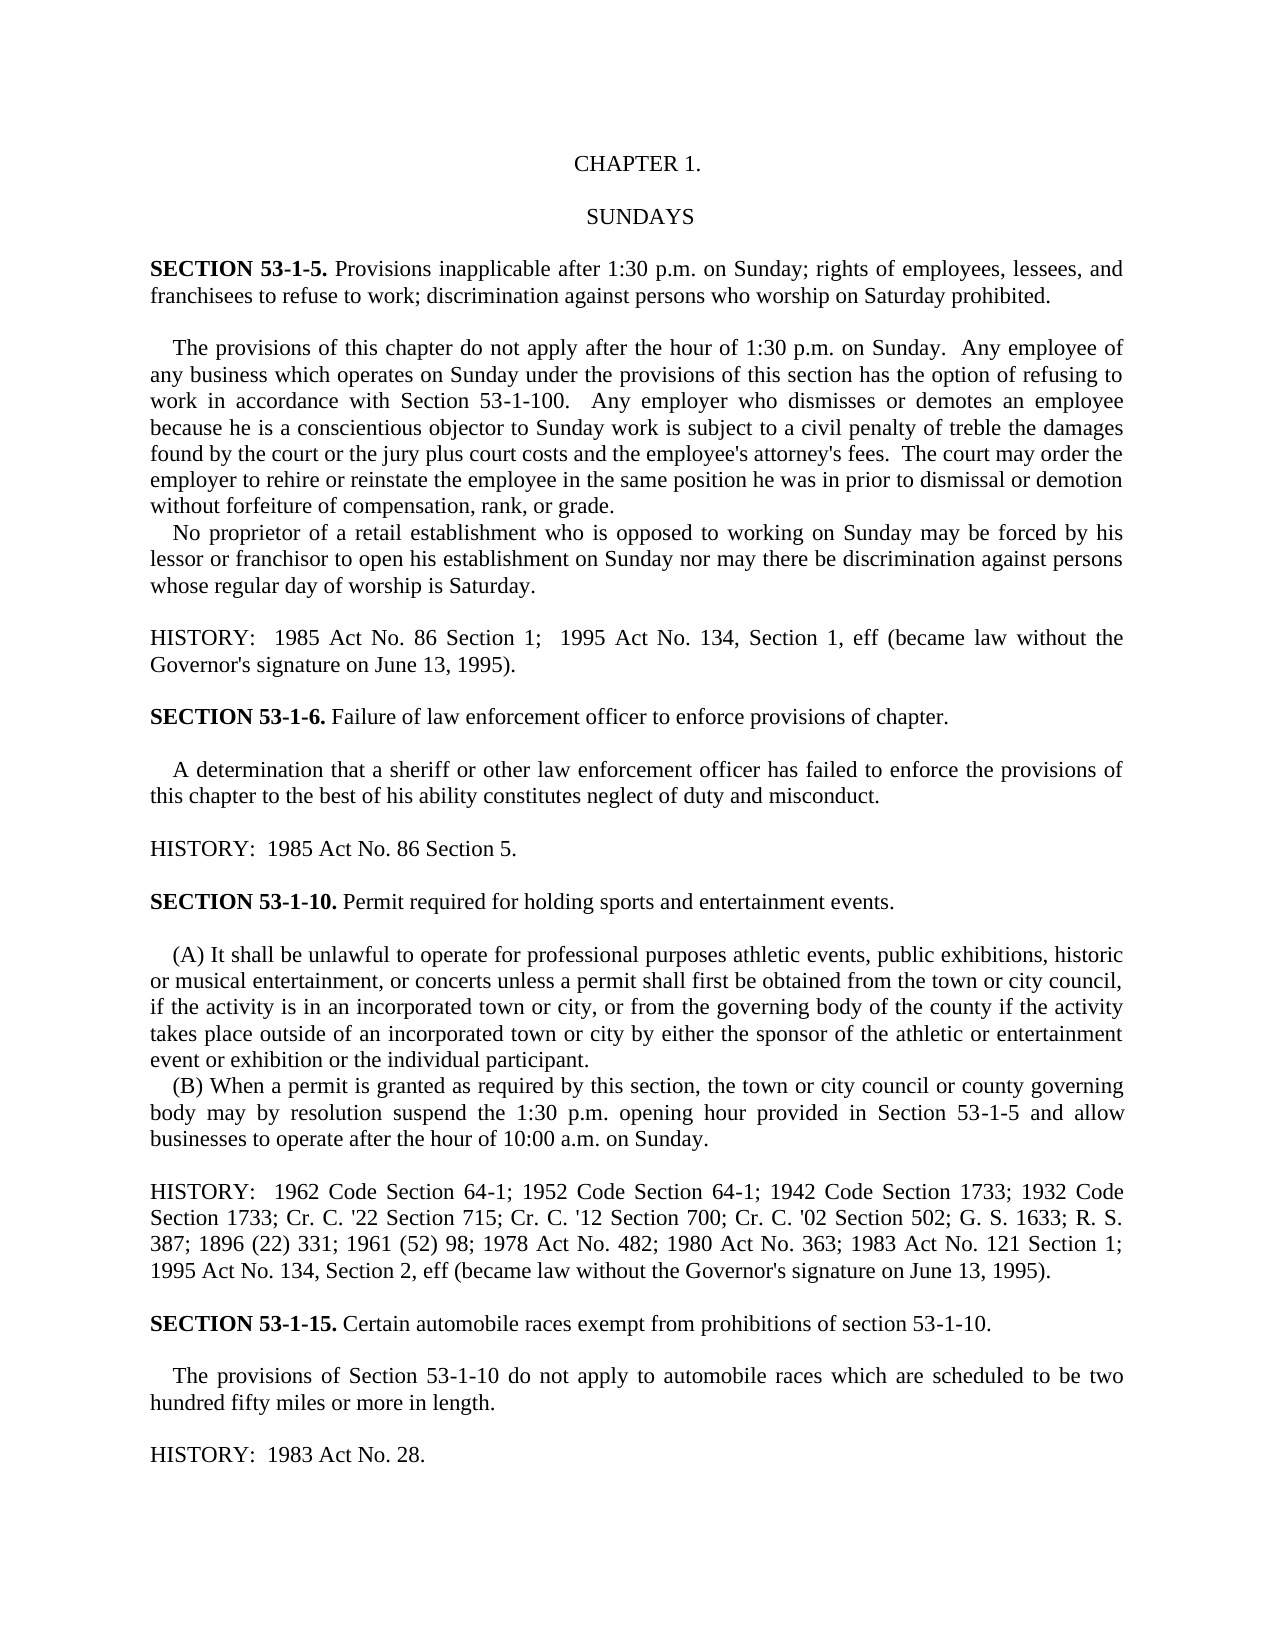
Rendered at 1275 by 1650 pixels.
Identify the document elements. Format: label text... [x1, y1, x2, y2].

text CHAPTER 1. [150, 150, 1125, 176]
text SECTION 53-1-5. Provisions inapplicable after 1:30 p.m. on Sunday; rights of employees, lessees, and franchisees to refuse to work; discrimination against persons who worship on Saturday prohibited. [150, 255, 1125, 308]
text HISTORY: 1962 Code Section 64-1; 1952 Code Section 64-1; 1942 Code Section 1733; 1932 Code Section 1733; Cr. C. '22 Section 715; Cr. C. '12 Section 700; Cr. C. '02 Section 502; G. S. 1633; R. S. 387; 1896 (22) 331; 1961 (52) 98; 1978 Act No. 482; 1980 Act No. 363; 1983 Act No. 121 Section 1; 1995 Act No. 134, Section 2, eff (became law without the Governor's signature on June 13, 1995). [150, 1178, 1125, 1283]
text HISTORY: 1985 Act No. 86 Section 1; 1995 Act No. 134, Section 1, eff (became law without the Governor's signature on June 13, 1995). [150, 624, 1125, 677]
text The provisions of this chapter do not apply after the hour of 1:30 p.m. on Sunday. Any employee of any business which operates on Sunday under the provisions of this section has the option of refusing to work in accordance with Section 53-1-100. Any employer who dismisses or demotes an employee because he is a conscientious objector to Sunday work is subject to a civil penalty of treble the damages found by the court or the jury plus court costs and the employee's attorney's fees. The court may order the employer to rehire or reinstate the employee in the same position he was in prior to dismissal or demotion without forfeiture of compensation, rank, or grade. [150, 334, 1125, 519]
text No proprietor of a retail establishment who is opposed to working on Sunday may be forced by his lessor or franchisor to open his establishment on Sunday nor may there be discrimination against persons whose regular day of worship is Saturday. [150, 519, 1125, 598]
text SUNDAYS [150, 203, 1125, 229]
text SECTION 53-1-6. Failure of law enforcement officer to enforce provisions of chapter. [150, 703, 1125, 730]
text The provisions of Section 53-1-10 do not apply to automobile races which are scheduled to be two hundred fifty miles or more in length. [150, 1362, 1125, 1415]
text (A) It shall be unlawful to operate for professional purposes athletic events, public exhibitions, historic or musical entertainment, or concerts unless a permit shall first be obtained from the town or city council, if the activity is in an incorporated town or city, or from the governing body of the county if the activity takes place outside of an incorporated town or city by either the sponsor of the athletic or entertainment event or exhibition or the individual participant. [150, 941, 1125, 1072]
text A determination that a sheriff or other law enforcement officer has failed to enforce the provisions of this chapter to the best of his ability constitutes neglect of duty and misconduct. [150, 756, 1125, 809]
text SECTION 53-1-10. Permit required for holding sports and entertainment events. [150, 888, 1125, 914]
text HISTORY: 1985 Act No. 86 Section 5. [150, 835, 1125, 862]
text SECTION 53-1-15. Certain automobile races exempt from prohibitions of section 53-1-10. [150, 1309, 1125, 1336]
text (B) When a permit is granted as required by this section, the town or city council or county governing body may by resolution suspend the 1:30 p.m. opening hour provided in Section 53-1-5 and allow businesses to operate after the hour of 10:00 a.m. on Sunday. [150, 1072, 1125, 1151]
text HISTORY: 1983 Act No. 28. [150, 1441, 1125, 1468]
